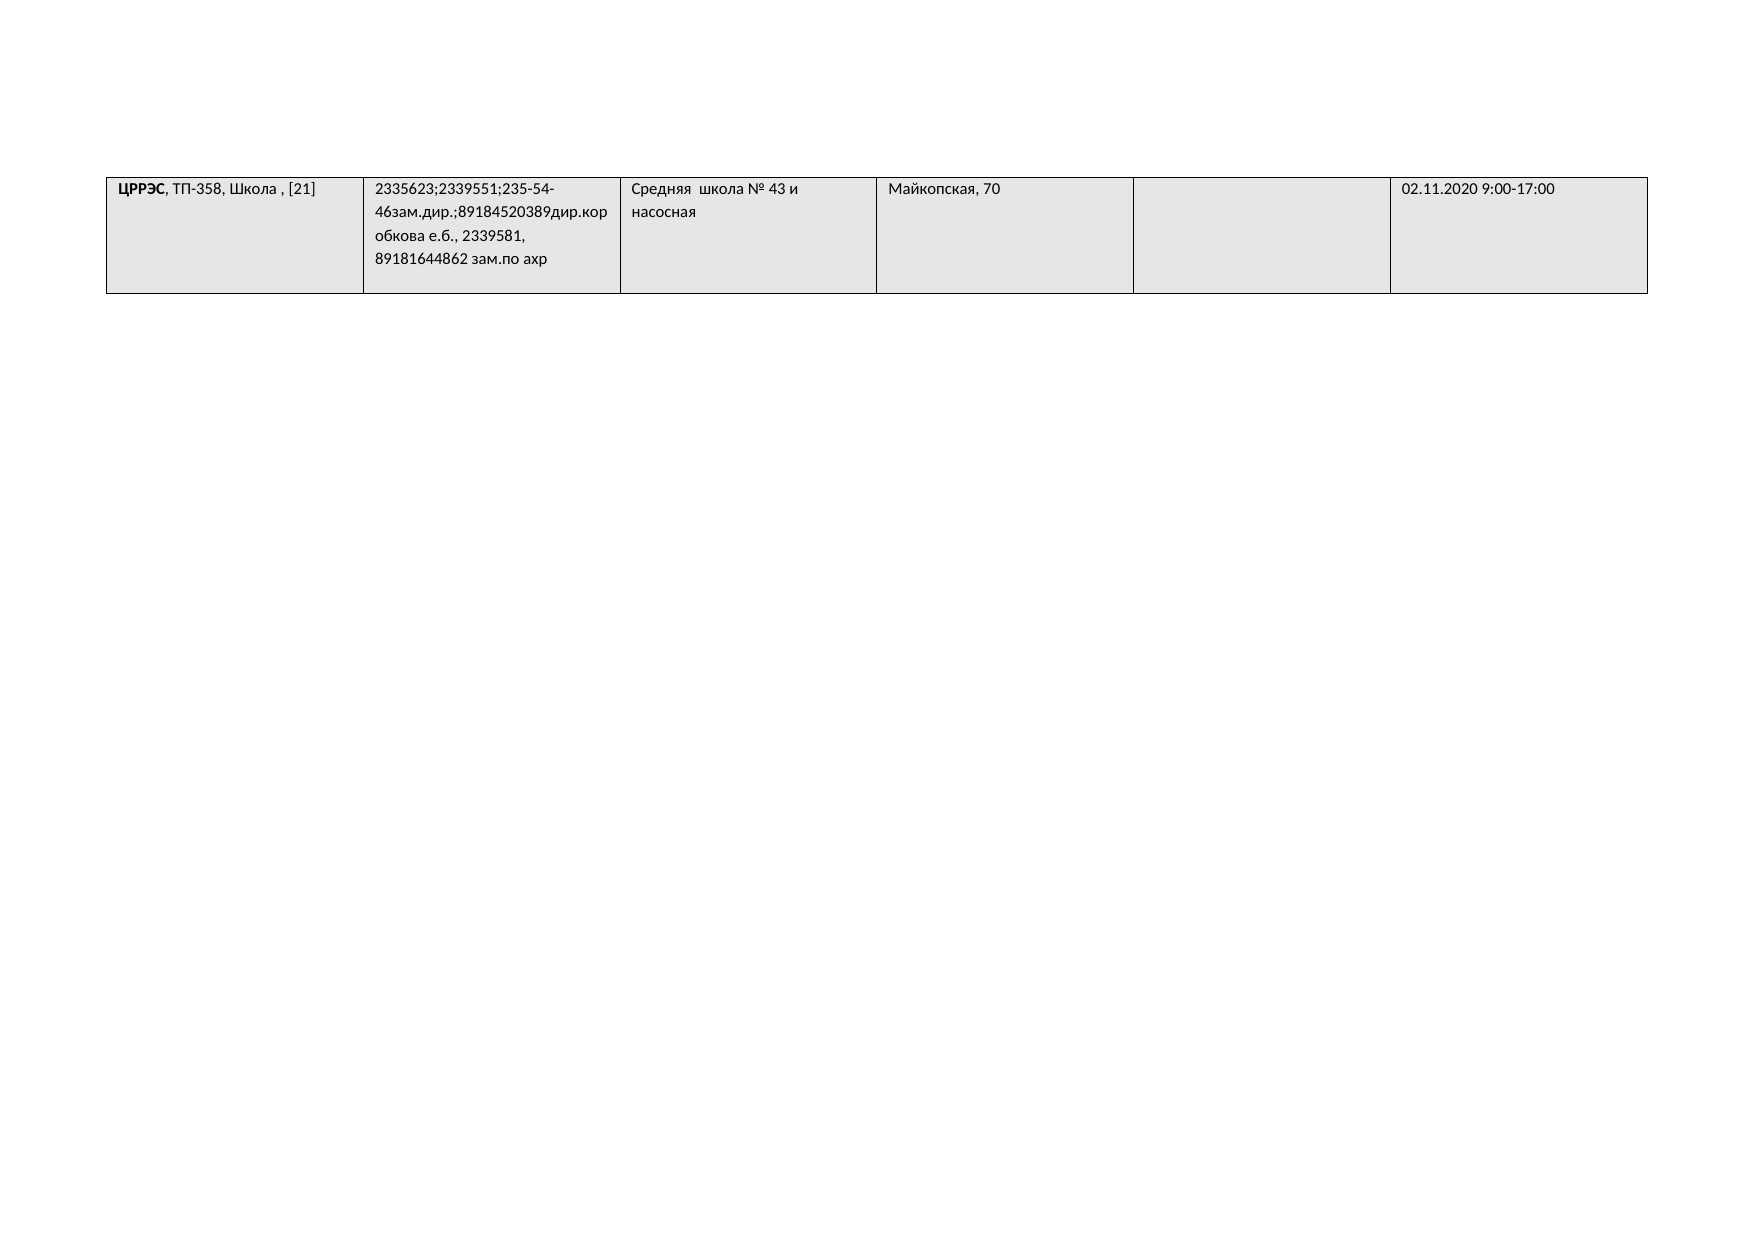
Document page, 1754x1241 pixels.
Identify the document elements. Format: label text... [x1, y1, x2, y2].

table_cell ЦРРЭС, ТП-358, Школа , [21] [107, 178, 363, 293]
table_cell [1134, 178, 1390, 293]
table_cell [621, 178, 876, 293]
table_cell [1391, 178, 1647, 293]
table_cell Майкопская, 70 [877, 178, 1133, 293]
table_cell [364, 178, 620, 293]
